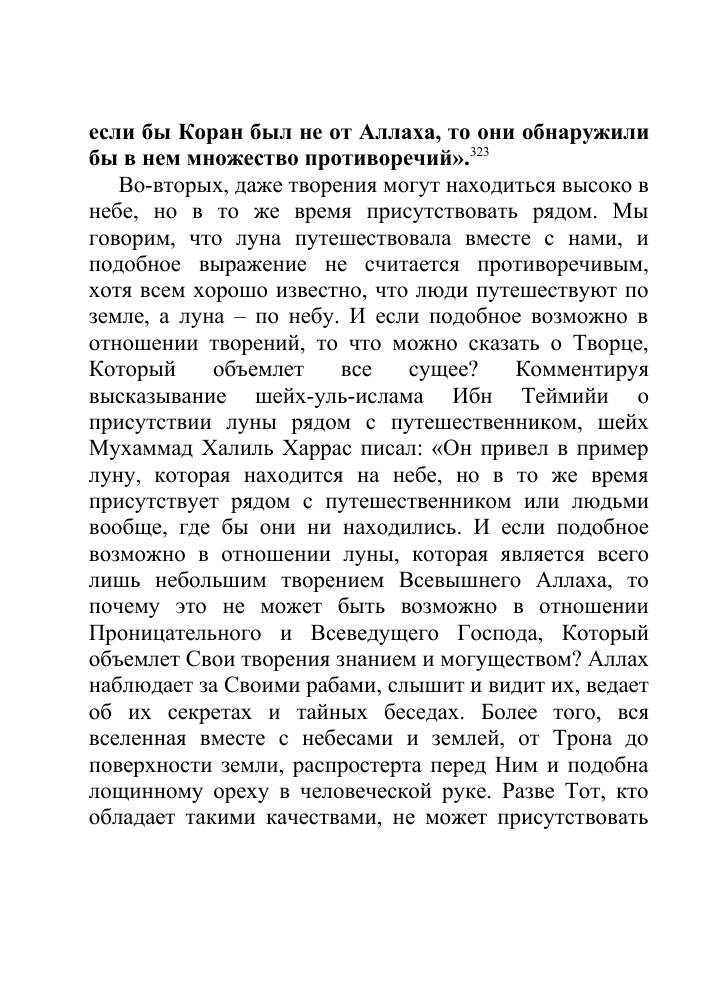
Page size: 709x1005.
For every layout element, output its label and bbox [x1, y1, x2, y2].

text [89, 118, 650, 171]
text [89, 171, 650, 830]
